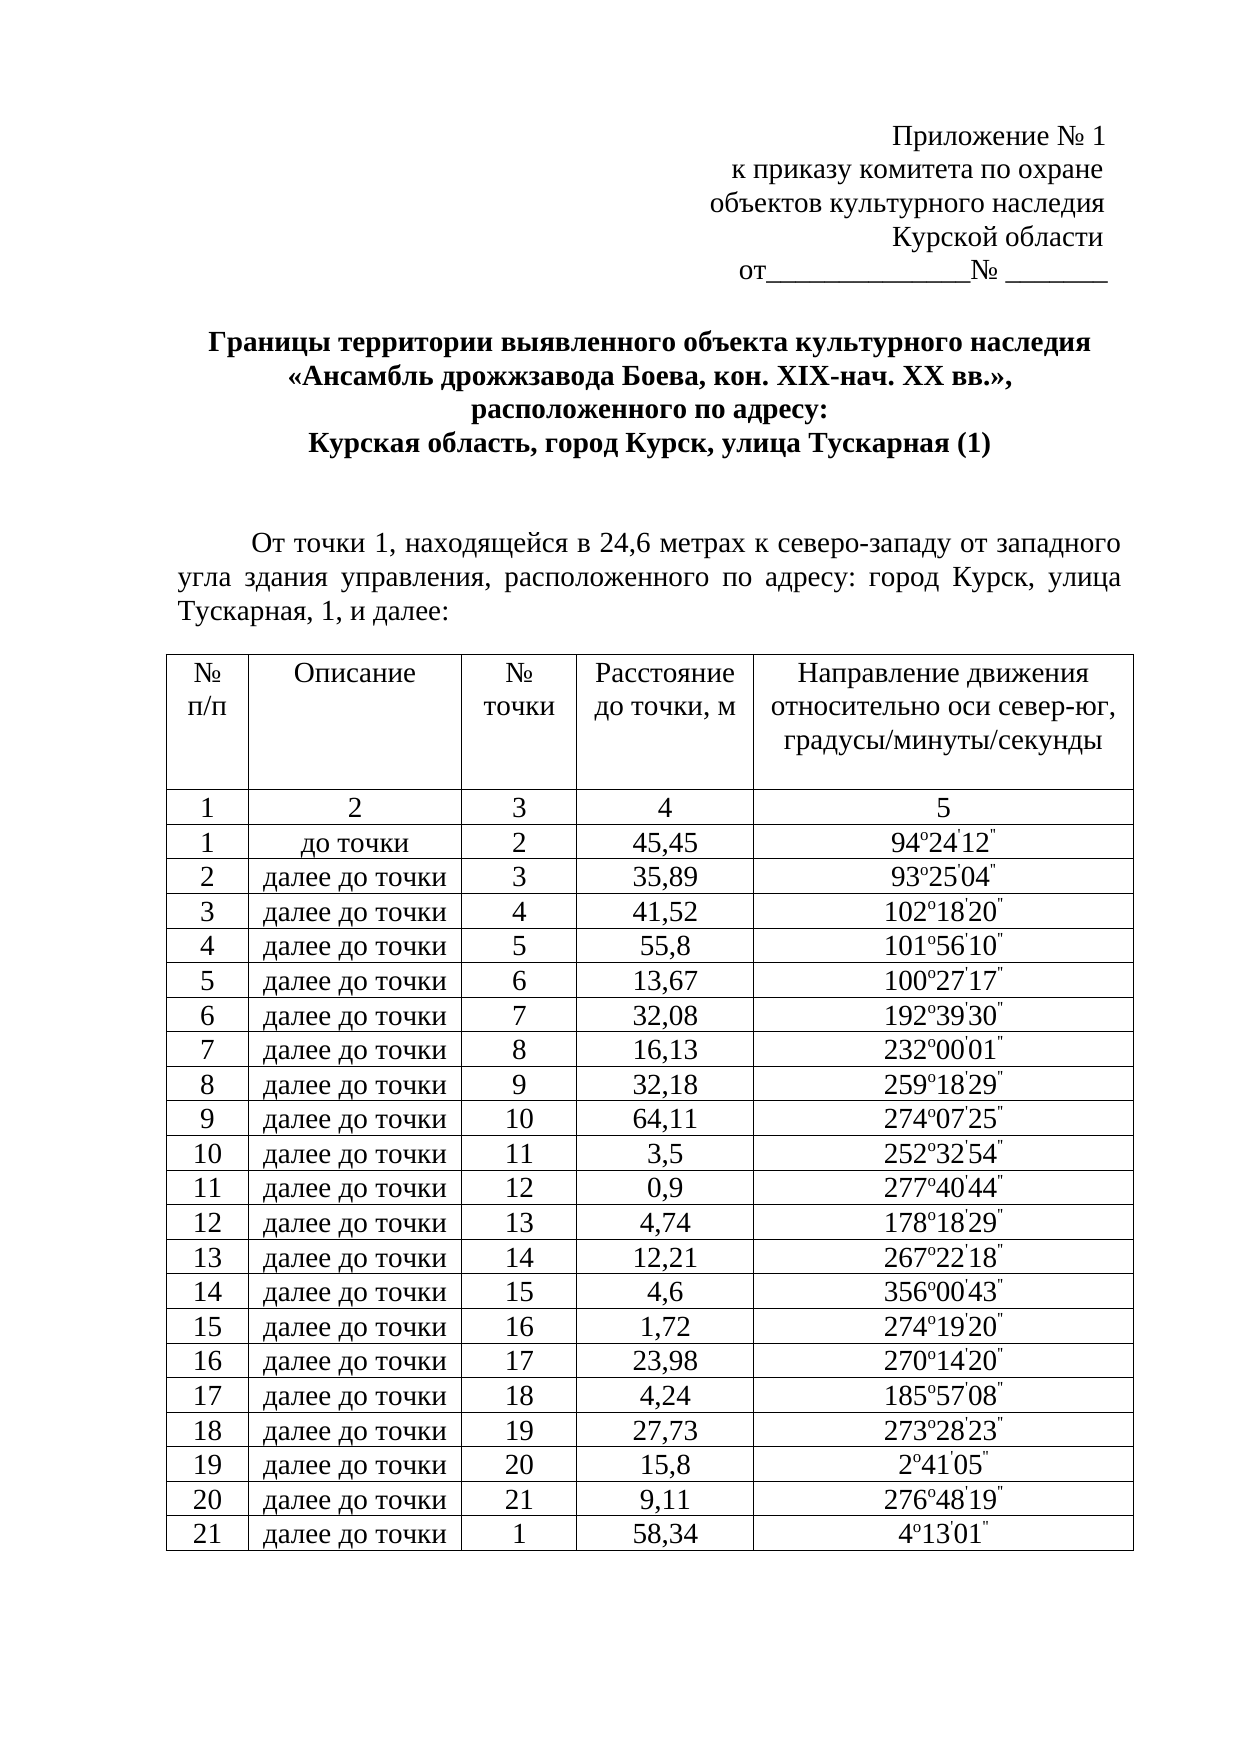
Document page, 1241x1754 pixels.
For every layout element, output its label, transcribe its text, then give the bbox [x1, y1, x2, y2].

table_header Расстояние до точки, м [577, 655, 753, 789]
table_cell далее до точки [249, 1067, 461, 1100]
table_cell 35,89 [577, 859, 753, 893]
table_cell далее до точки [249, 1447, 461, 1481]
table_cell 21 [167, 1516, 248, 1550]
table_cell 102о18'20'' [754, 894, 1133, 927]
table_cell 100о27'17'' [754, 963, 1133, 997]
table_cell 4,24 [577, 1378, 753, 1412]
table_cell 18 [167, 1413, 248, 1446]
table_cell далее до точки [249, 1032, 461, 1066]
table_cell 252о32'54'' [754, 1136, 1133, 1169]
table_cell 64,11 [577, 1101, 753, 1135]
table_cell 4о13'01'' [754, 1516, 1133, 1550]
table_cell 273о28'23'' [754, 1413, 1133, 1446]
table_cell 23,98 [577, 1344, 753, 1377]
table_cell 178о18'29'' [754, 1205, 1133, 1239]
table_cell 270о14'20'' [754, 1344, 1133, 1377]
table_cell 93о25'04'' [754, 859, 1133, 893]
table_cell 2 [167, 859, 248, 893]
table_cell далее до точки [249, 1413, 461, 1446]
table_cell 192о39'30'' [754, 998, 1133, 1031]
table_cell 13 [462, 1205, 576, 1239]
text объектов культурного наследия [177, 185, 1122, 219]
table_cell 20 [462, 1447, 576, 1481]
table_cell 2 [462, 825, 576, 858]
text Курская область, город Курск, улица Тускарная (1) [177, 425, 1122, 458]
table_cell 17 [462, 1344, 576, 1377]
text Границы территории выявленного объекта культурного наследия [177, 324, 1122, 358]
table_cell 6 [462, 963, 576, 997]
table_cell далее до точки [249, 1171, 461, 1204]
table_cell 1 [167, 825, 248, 858]
table_cell 18 [462, 1378, 576, 1412]
table_cell 3 [462, 859, 576, 893]
text от______________№ _______ [177, 252, 1122, 286]
table_cell 8 [462, 1032, 576, 1066]
table_cell 41,52 [577, 894, 753, 927]
table_cell далее до точки [249, 1101, 461, 1135]
table_cell 4,6 [577, 1274, 753, 1308]
text «Ансамбль дрожжзавода Боева, кон. XIX-нач. XX вв.», [177, 358, 1122, 391]
table_cell далее до точки [249, 1136, 461, 1169]
table_cell 3 [167, 894, 248, 927]
table_cell 15 [167, 1309, 248, 1342]
table_cell далее до точки [249, 859, 461, 893]
table_cell далее до точки [249, 894, 461, 927]
table_cell 13 [167, 1240, 248, 1273]
table_cell 14 [462, 1240, 576, 1273]
table_cell 185о57'08'' [754, 1378, 1133, 1412]
table_cell 16 [462, 1309, 576, 1342]
table_cell 32,08 [577, 998, 753, 1031]
table_cell 259о18'29'' [754, 1067, 1133, 1100]
table_cell далее до точки [249, 1516, 461, 1550]
table_cell 20 [167, 1482, 248, 1515]
table_cell 267о22'18'' [754, 1240, 1133, 1273]
table_cell далее до точки [249, 1240, 461, 1273]
table_cell 19 [462, 1413, 576, 1446]
table_cell 5 [167, 963, 248, 997]
table_cell 27,73 [577, 1413, 753, 1446]
table_cell 10 [167, 1136, 248, 1169]
table_cell 276о48'19'' [754, 1482, 1133, 1515]
table_cell далее до точки [249, 929, 461, 962]
table_cell 15,8 [577, 1447, 753, 1481]
table_cell 4 [167, 929, 248, 962]
table_cell 274о19'20'' [754, 1309, 1133, 1342]
table_cell далее до точки [249, 1274, 461, 1308]
table_cell 0,9 [577, 1171, 753, 1204]
table_cell 13,67 [577, 963, 753, 997]
table_cell 17 [167, 1378, 248, 1412]
table_cell 274о07'25'' [754, 1101, 1133, 1135]
table_cell далее до точки [249, 1309, 461, 1342]
table_cell 32,18 [577, 1067, 753, 1100]
table_cell до точки [249, 825, 461, 858]
table_cell 94о24'12'' [754, 825, 1133, 858]
text Приложение № 1 [177, 118, 1122, 152]
table_cell 277о40'44'' [754, 1171, 1133, 1204]
table_cell 14 [167, 1274, 248, 1308]
table_cell 11 [167, 1171, 248, 1204]
table_cell 12,21 [577, 1240, 753, 1273]
table_cell 9 [462, 1067, 576, 1100]
table_cell далее до точки [249, 1482, 461, 1515]
table_header Направление движения относительно оси север-юг, градусы/минуты/секунды [754, 655, 1133, 789]
table_cell 12 [167, 1205, 248, 1239]
table_cell 2 [249, 790, 461, 824]
table_cell 12 [462, 1171, 576, 1204]
table_cell 45,45 [577, 825, 753, 858]
table_header № п/п [167, 655, 248, 789]
table_cell 3,5 [577, 1136, 753, 1169]
table_cell 58,34 [577, 1516, 753, 1550]
text От точки 1, находящейся в 24,6 метрах к северо-западу от западного угла здания управления, расположенного по адресу: город Курск, улица Тускарная, 1, и далее: [177, 526, 1122, 626]
table_cell далее до точки [249, 998, 461, 1031]
table_cell 8 [167, 1067, 248, 1100]
table_cell 9,11 [577, 1482, 753, 1515]
table_cell 1 [167, 790, 248, 824]
table_cell 3 [462, 790, 576, 824]
table_cell 4 [462, 894, 576, 927]
table_cell 10 [462, 1101, 576, 1135]
text Курской области [177, 219, 1122, 252]
table_cell 7 [462, 998, 576, 1031]
table_cell 15 [462, 1274, 576, 1308]
table_cell 5 [754, 790, 1133, 824]
table_cell 16,13 [577, 1032, 753, 1066]
table_cell далее до точки [249, 1344, 461, 1377]
table_header Описание [249, 655, 461, 789]
text к приказу комитета по охране [177, 152, 1122, 185]
table_cell 7 [167, 1032, 248, 1066]
table_cell 55,8 [577, 929, 753, 962]
table_cell 16 [167, 1344, 248, 1377]
text расположенного по адресу: [177, 391, 1122, 425]
table_cell 1 [462, 1516, 576, 1550]
table_cell далее до точки [249, 1378, 461, 1412]
table_cell 5 [462, 929, 576, 962]
table_cell 11 [462, 1136, 576, 1169]
table_cell далее до точки [249, 963, 461, 997]
table_cell 1,72 [577, 1309, 753, 1342]
table_cell 21 [462, 1482, 576, 1515]
table_cell 356о00'43'' [754, 1274, 1133, 1308]
table_cell 6 [167, 998, 248, 1031]
table_cell 4,74 [577, 1205, 753, 1239]
table_cell 2о41'05'' [754, 1447, 1133, 1481]
table_cell 4 [577, 790, 753, 824]
table_cell 9 [167, 1101, 248, 1135]
table_cell 19 [167, 1447, 248, 1481]
table_cell 101о56'10'' [754, 929, 1133, 962]
table_header № точки [462, 655, 576, 789]
table_cell далее до точки [249, 1205, 461, 1239]
table_cell 232о00'01'' [754, 1032, 1133, 1066]
